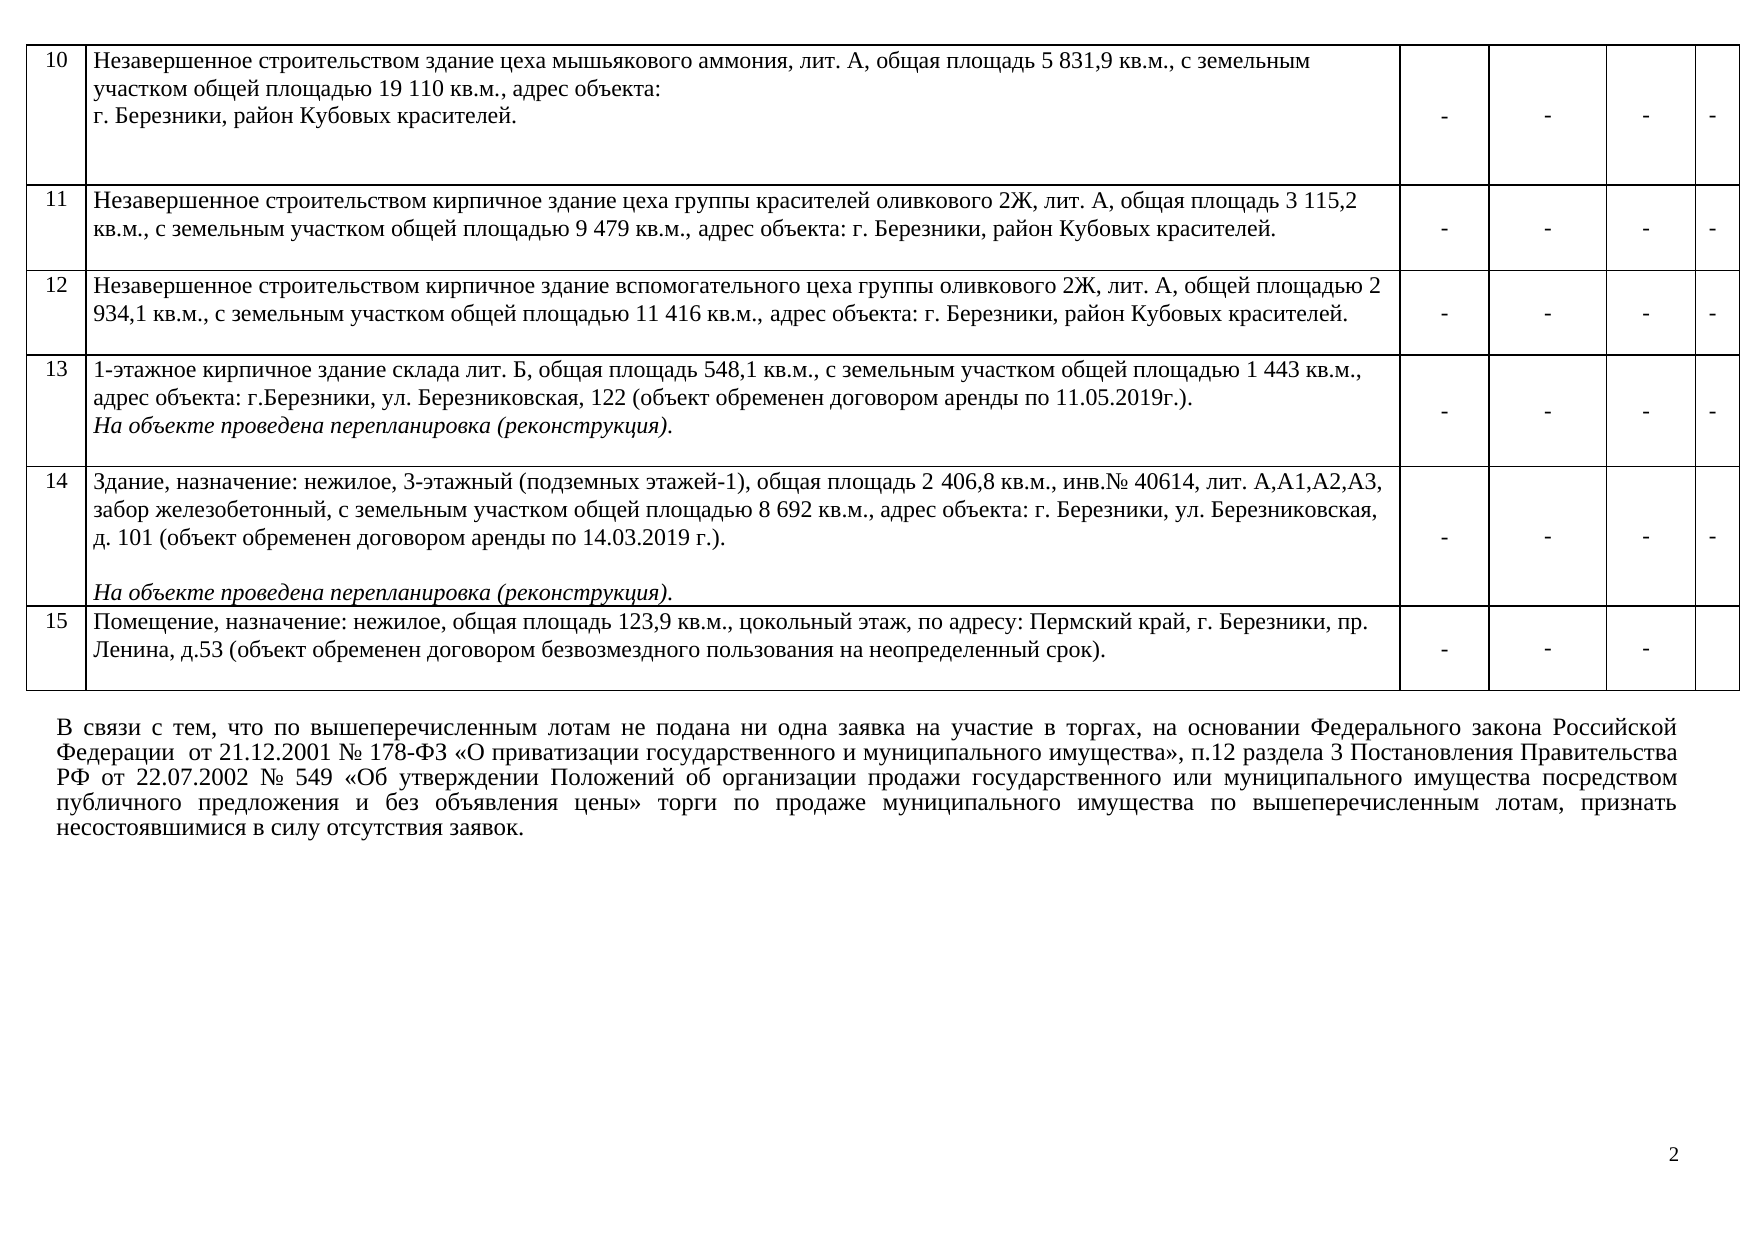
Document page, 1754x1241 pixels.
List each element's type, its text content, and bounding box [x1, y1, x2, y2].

table_cell 15 [27, 607, 85, 690]
table_cell Незавершенное строительством кирпичное здание вспомогательного цеха группы оливкового 2Ж, лит. А, общей площадью 2 934,1 кв.м., с земельным участком общей площадью 11 416 кв.м., адрес объекта: г. Березники, район Кубовых красителей. [87, 271, 1399, 354]
table_cell - [1696, 356, 1739, 466]
table_cell - [1607, 356, 1695, 466]
table_cell - [1490, 467, 1606, 605]
table_cell - [1696, 46, 1739, 184]
table_cell Здание, назначение: нежилое, 3-этажный (подземных этажей-1), общая площадь 2 406,8 кв.м., инв.№ 40614, лит. А,А1,А2,А3, забор железобетонный, с земельным участком общей площадью 8 692 кв.м., адрес объекта: г. Березники, ул. Березниковская, д. 101 (объект обременен договором аренды по 14.03.2019 г.). На объекте проведена перепланировка (реконструкция). [87, 467, 1399, 605]
table_cell - [1490, 46, 1606, 184]
table_cell - [1696, 271, 1739, 354]
table_cell - [1607, 467, 1695, 605]
table_cell 14 [27, 467, 85, 605]
table_cell - [1490, 607, 1606, 690]
table_cell 10 [27, 46, 85, 184]
table_cell - [1401, 46, 1488, 184]
table_cell - [1607, 607, 1695, 690]
table_cell Незавершенное строительством здание цеха мышьякового аммония, лит. А, общая площадь 5 831,9 кв.м., с земельным участком общей площадью 19 110 кв.м., адрес объекта: г. Березники, район Кубовых красителей. [87, 46, 1399, 184]
table_cell - [1401, 271, 1488, 354]
table_cell - [1607, 271, 1695, 354]
text В связи с тем, что по вышеперечисленным лотам не подана ни одна заявка на участие в торгах, на основании Федерального закона Российской Федерации от 21.12.2001 № 178-ФЗ «О приватизации государственного и муниципального имущества», п.12 раздела 3 Постановления Правительства РФ от 22.07.2002 № 549 «Об утверждении Положений об организации продажи государственного или муниципального имущества посредством публичного предложения и без объявления цены» торги по продаже муниципального имущества по вышеперечисленным лотам, признать несостоявшимися в силу отсутствия заявок. [56, 716, 1679, 841]
table_cell - [1401, 607, 1488, 690]
table_cell 13 [27, 356, 85, 466]
table_cell - [1696, 467, 1739, 605]
table_cell - [1490, 356, 1606, 466]
table_cell - [1607, 186, 1695, 269]
table_cell - [1490, 186, 1606, 269]
table_cell Незавершенное строительством кирпичное здание цеха группы красителей оливкового 2Ж, лит. А, общая площадь 3 115,2 кв.м., с земельным участком общей площадью 9 479 кв.м., адрес объекта: г. Березники, район Кубовых красителей. [87, 186, 1399, 269]
table_cell [1696, 607, 1739, 690]
table_cell 1-этажное кирпичное здание склада лит. Б, общая площадь 548,1 кв.м., с земельным участком общей площадью 1 443 кв.м., адрес объекта: г.Березники, ул. Березниковская, 122 (объект обременен договором аренды по 11.05.2019г.). На объекте проведена перепланировка (реконструкция). [87, 356, 1399, 466]
table_cell - [1401, 186, 1488, 269]
table_cell - [1490, 271, 1606, 354]
table_cell - [1401, 356, 1488, 466]
table_cell - [1401, 467, 1488, 605]
table_cell Помещение, назначение: нежилое, общая площадь 123,9 кв.м., цокольный этаж, по адресу: Пермский край, г. Березники, пр. Ленина, д.53 (объект обременен договором безвозмездного пользования на неопределенный срок). [87, 607, 1399, 690]
table_cell 11 [27, 186, 85, 269]
table_cell - [1607, 46, 1695, 184]
table_cell - [1696, 186, 1739, 269]
table_cell 12 [27, 271, 85, 354]
